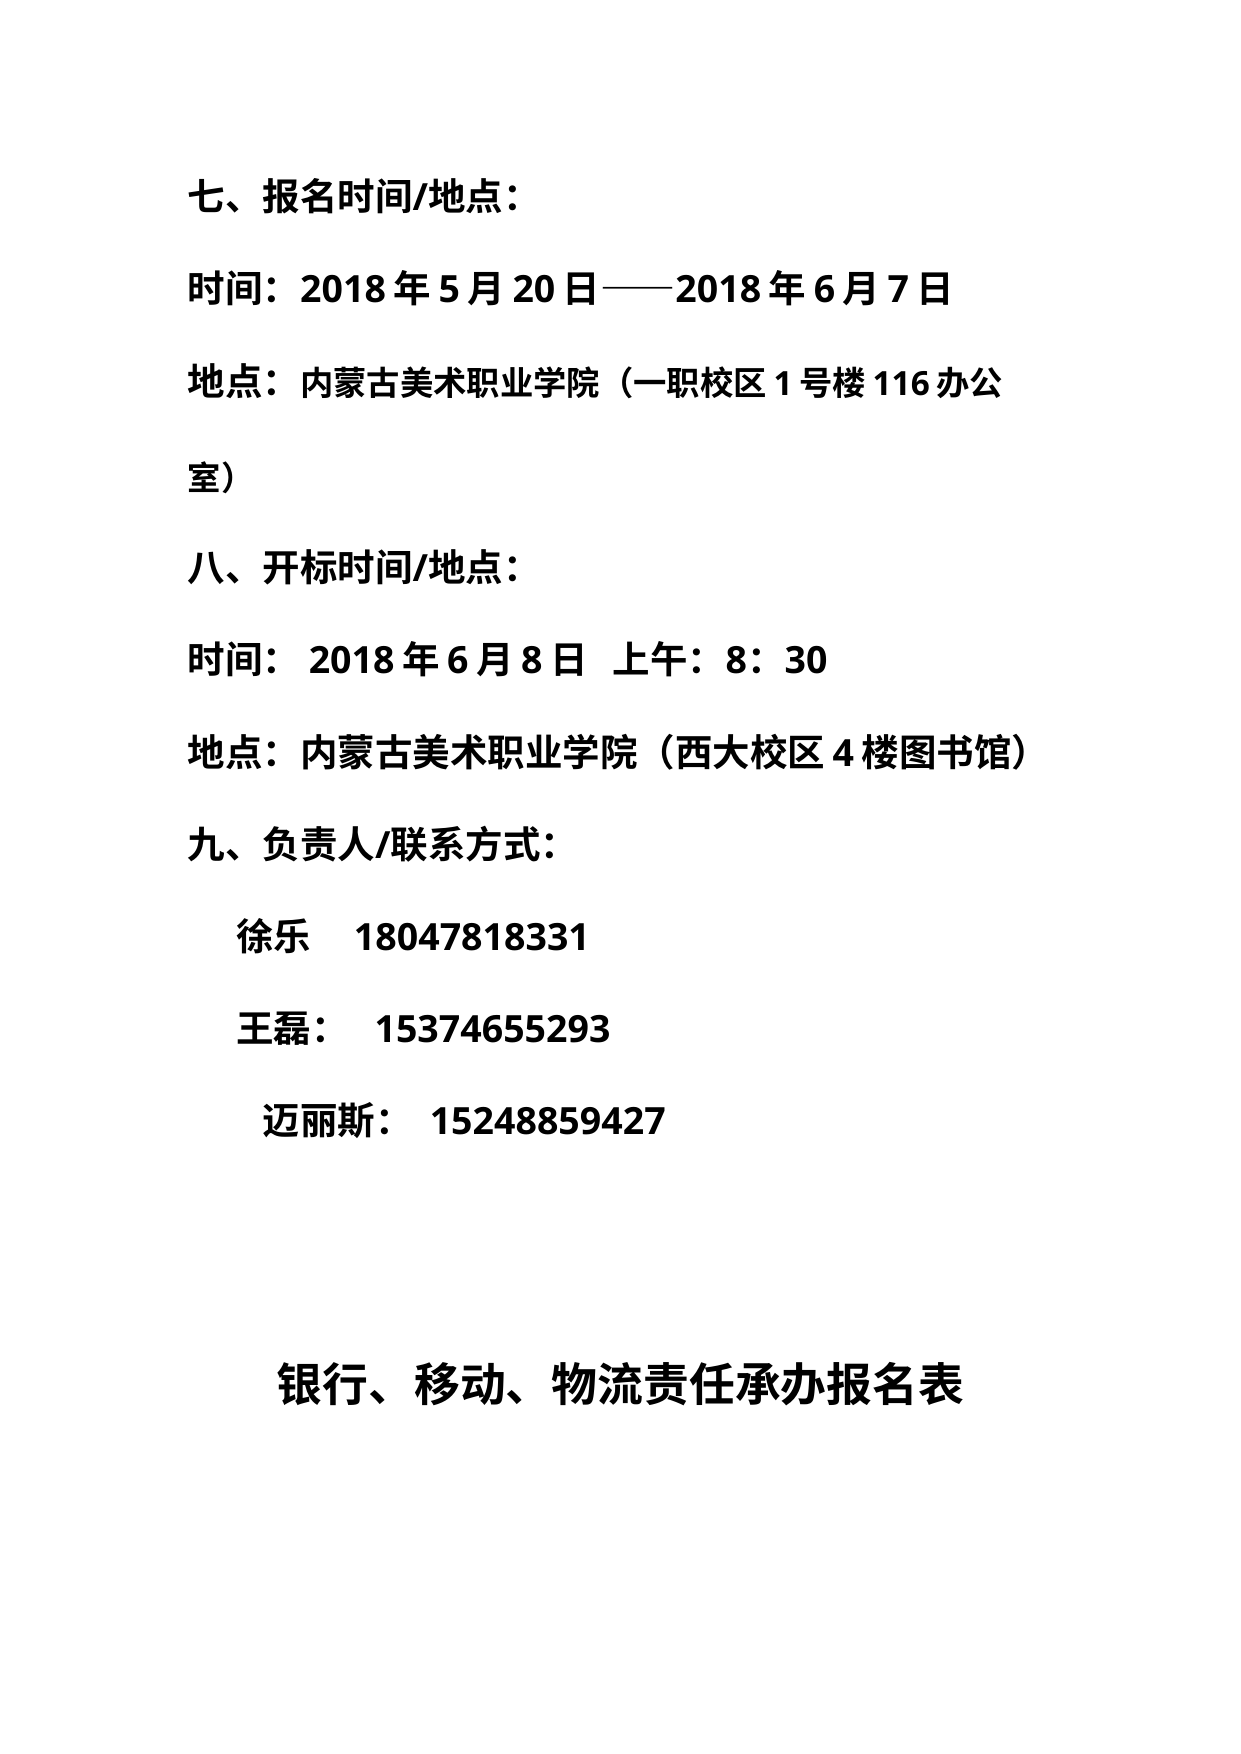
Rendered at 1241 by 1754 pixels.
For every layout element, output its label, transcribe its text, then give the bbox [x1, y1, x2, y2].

list 开标时间/地点： [187, 533, 1053, 598]
list 时间：2018年5月20日——2018年6月7日 [187, 254, 1053, 319]
list 迈丽斯： 15248859427 [187, 1086, 1053, 1151]
list 时间： 2018年6月8日 上午：8：30 [187, 625, 1053, 690]
list 九、负责人/联系方式： [187, 809, 1053, 874]
list 王磊： 15374655293 [187, 994, 1053, 1059]
list 报名时间/地点： [187, 162, 1053, 227]
text 银行、移动、物流责任承办报名表 [187, 1332, 1053, 1430]
list 地点：内蒙古美术职业学院（一职校区1号楼116办公室） [187, 346, 1053, 509]
list 地点：内蒙古美术职业学院（西大校区4楼图书馆） [187, 717, 1053, 782]
list 徐乐 18047818331 [187, 902, 1053, 967]
